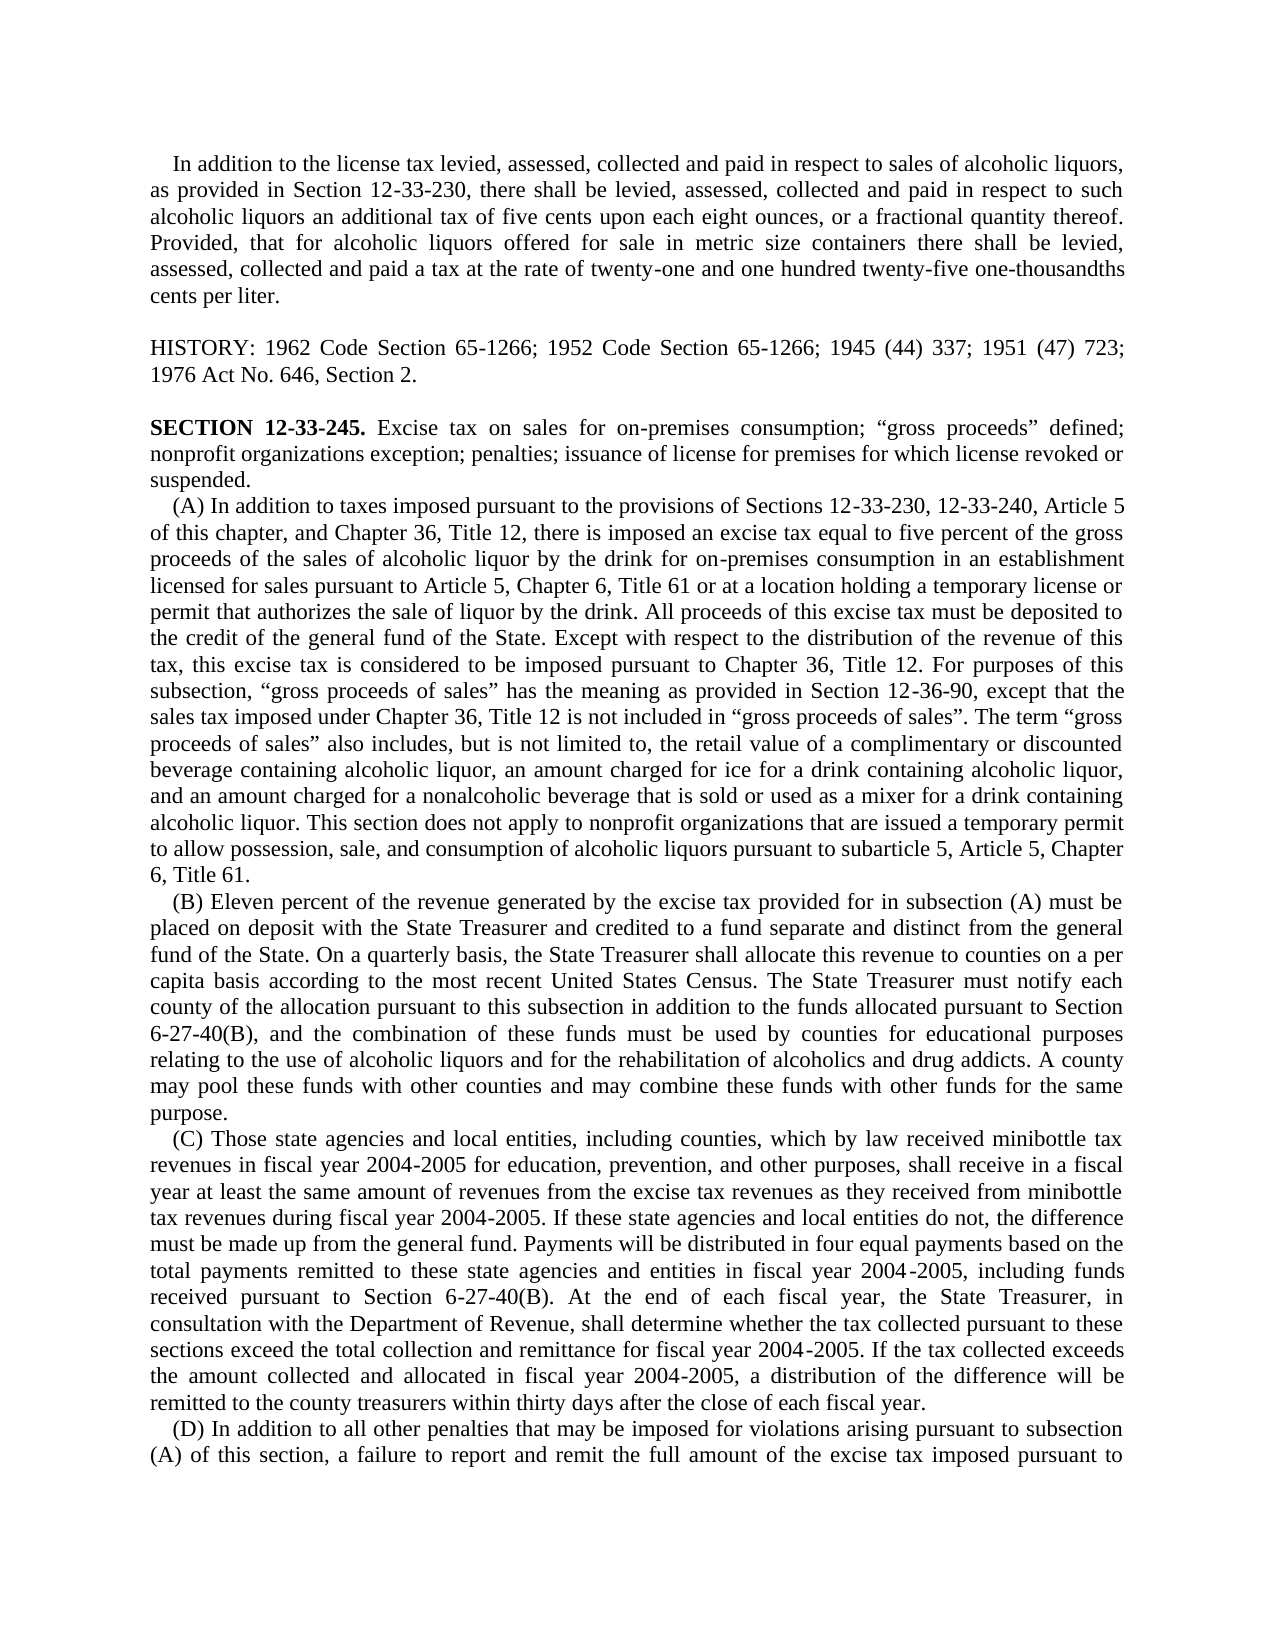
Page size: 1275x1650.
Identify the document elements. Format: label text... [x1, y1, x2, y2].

text (C) Those state agencies and local entities, including counties, which by law received minibottle tax revenues in fiscal year 2004-2005 for education, prevention, and other purposes, shall receive in a fiscal year at least the same amount of revenues from the excise tax revenues as they received from minibottle tax revenues during fiscal year 2004-2005. If these state agencies and local entities do not, the difference must be made up from the general fund. Payments will be distributed in four equal payments based on the total payments remitted to these state agencies and entities in fiscal year 2004-2005, including funds received pursuant to Section 6-27-40(B). At the end of each fiscal year, the State Treasurer, in consultation with the Department of Revenue, shall determine whether the tax collected pursuant to these sections exceed the total collection and remittance for fiscal year 2004-2005. If the tax collected exceeds the amount collected and allocated in fiscal year 2004-2005, a distribution of the difference will be remitted to the county treasurers within thirty days after the close of each fiscal year. [150, 1125, 1125, 1415]
text SECTION 12-33-245. Excise tax on sales for on-premises consumption; “gross proceeds” defined; nonprofit organizations exception; penalties; issuance of license for premises for which license revoked or suspended. [150, 413, 1125, 493]
text (A) In addition to taxes imposed pursuant to the provisions of Sections 12-33-230, 12-33-240, Article 5 of this chapter, and Chapter 36, Title 12, there is imposed an excise tax equal to five percent of the gross proceeds of the sales of alcoholic liquor by the drink for on-premises consumption in an establishment licensed for sales pursuant to Article 5, Chapter 6, Title 61 or at a location holding a temporary license or permit that authorizes the sale of liquor by the drink. All proceeds of this excise tax must be deposited to the credit of the general fund of the State. Except with respect to the distribution of the revenue of this tax, this excise tax is considered to be imposed pursuant to Chapter 36, Title 12. For purposes of this subsection, “gross proceeds of sales” has the meaning as provided in Section 12-36-90, except that the sales tax imposed under Chapter 36, Title 12 is not included in “gross proceeds of sales”. The term “gross proceeds of sales” also includes, but is not limited to, the retail value of a complimentary or discounted beverage containing alcoholic liquor, an amount charged for ice for a drink containing alcoholic liquor, and an amount charged for a nonalcoholic beverage that is sold or used as a mixer for a drink containing alcoholic liquor. This section does not apply to nonprofit organizations that are issued a temporary permit to allow possession, sale, and consumption of alcoholic liquors pursuant to subarticle 5, Article 5, Chapter 6, Title 61. [150, 493, 1125, 888]
text In addition to the license tax levied, assessed, collected and paid in respect to sales of alcoholic liquors, as provided in Section 12-33-230, there shall be levied, assessed, collected and paid in respect to such alcoholic liquors an additional tax of five cents upon each eight ounces, or a fractional quantity thereof. Provided, that for alcoholic liquors offered for sale in metric size containers there shall be levied, assessed, collected and paid a tax at the rate of twenty-one and one hundred twenty-five one-thousandths cents per liter. [150, 150, 1125, 308]
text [150, 1415, 1125, 1468]
text HISTORY: 1962 Code Section 65-1266; 1952 Code Section 65-1266; 1945 (44) 337; 1951 (47) 723; 1976 Act No. 646, Section 2. [150, 334, 1125, 387]
text (B) Eleven percent of the revenue generated by the excise tax provided for in subsection (A) must be placed on deposit with the State Treasurer and credited to a fund separate and distinct from the general fund of the State. On a quarterly basis, the State Treasurer shall allocate this revenue to counties on a per capita basis according to the most recent United States Census. The State Treasurer must notify each county of the allocation pursuant to this subsection in addition to the funds allocated pursuant to Section 6-27-40(B), and the combination of these funds must be used by counties for educational purposes relating to the use of alcoholic liquors and for the rehabilitation of alcoholics and drug addicts. A county may pool these funds with other counties and may combine these funds with other funds for the same purpose. [150, 888, 1125, 1125]
